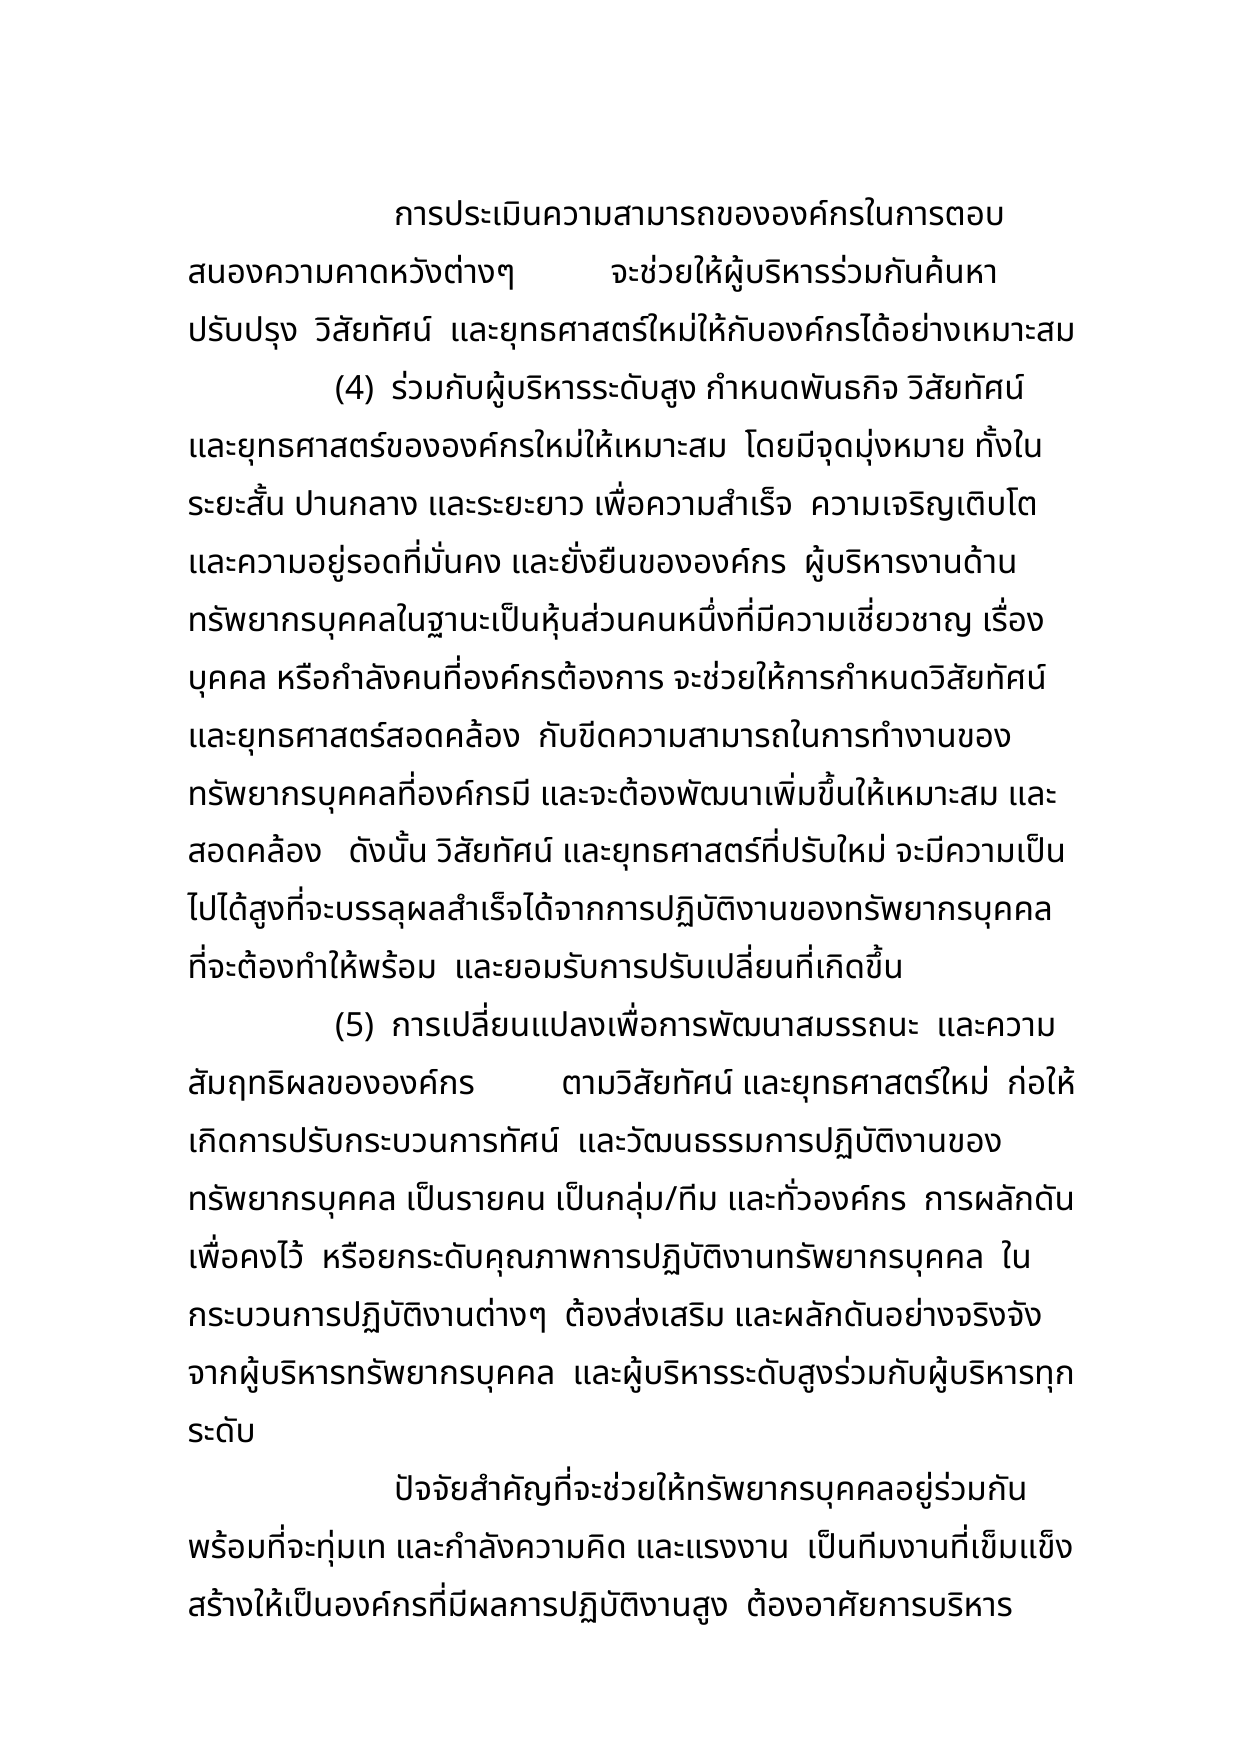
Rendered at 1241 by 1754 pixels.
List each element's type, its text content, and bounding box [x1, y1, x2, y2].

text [187, 1465, 1078, 1631]
text (5) การเปลี่ยนแปลงเพื่อการพัฒนาสมรรถนะ และความสัมฤทธิผลขององค์กร ตามวิสัยทัศน์ และยุทธศาสตร์ใหม่ ก่อให้เกิดการปรับกระบวนการทัศน์ และวัฒนธรรมการปฏิบัติงานของทรัพยากรบุคคล เป็นรายคน เป็นกลุ่ม/ทีม และทั่วองค์กร การผลักดันเพื่อคงไว้ หรือยกระดับคุณภาพการปฏิบัติงานทรัพยากรบุคคล ในกระบวนการปฏิบัติงานต่างๆ ต้องส่งเสริม และผลักดันอย่างจริงจังจากผู้บริหารทรัพยากรบุคคล และผู้บริหารระดับสูงร่วมกับผู้บริหารทุกระดับ [187, 1001, 1078, 1457]
text การประเมินความสามารถขององค์กรในการตอบสนองความคาดหวังต่างๆ จะช่วยให้ผู้บริหารร่วมกันค้นหา ปรับปรุง วิสัยทัศน์ และยุทธศาสตร์ใหม่ให้กับองค์กรได้อย่างเหมาะสม [187, 190, 1078, 356]
text (4) ร่วมกับผู้บริหารระดับสูง กำหนดพันธกิจ วิสัยทัศน์ และยุทธศาสตร์ขององค์กรใหม่ให้เหมาะสม โดยมีจุดมุ่งหมาย ทั้งในระยะสั้น ปานกลาง และระยะยาว เพื่อความสำเร็จ ความเจริญเติบโต และความอยู่รอดที่มั่นคง และยั่งยืนขององค์กร ผู้บริหารงานด้านทรัพยากรบุคคลในฐานะเป็นหุ้นส่วนคนหนึ่งที่มีความเชี่ยวชาญ เรื่องบุคคล หรือกำลังคนที่องค์กรต้องการ จะช่วยให้การกำหนดวิสัยทัศน์ และยุทธศาสตร์สอดคล้อง กับขีดความสามารถในการทำงานของทรัพยากรบุคคลที่องค์กรมี และจะต้องพัฒนาเพิ่มขึ้นให้เหมาะสม และสอดคล้อง ดังนั้น วิสัยทัศน์ และยุทธศาสตร์ที่ปรับใหม่ จะมีความเป็นไปได้สูงที่จะบรรลุผลสำเร็จได้จากการปฏิบัติงานของทรัพยากรบุคคล ที่จะต้องทำให้พร้อม และยอมรับการปรับเปลี่ยนที่เกิดขึ้น [187, 364, 1078, 994]
